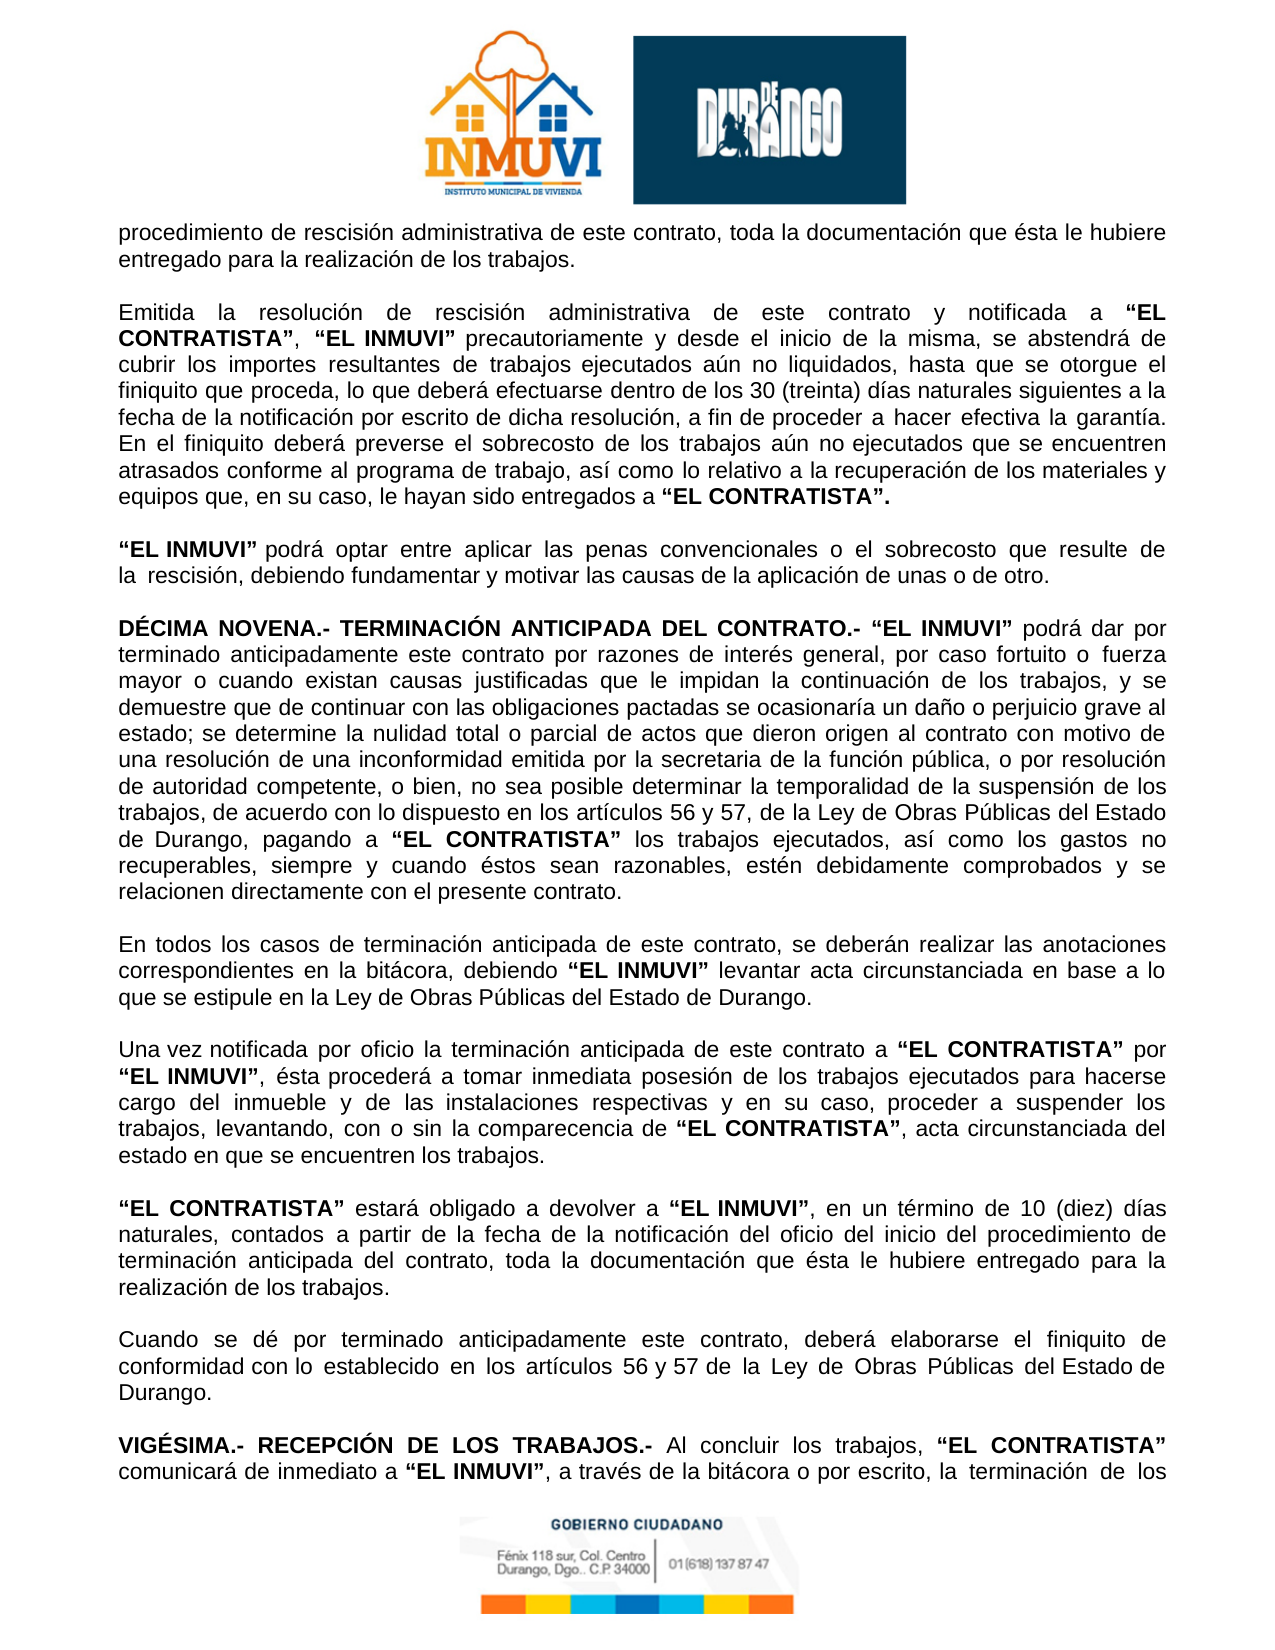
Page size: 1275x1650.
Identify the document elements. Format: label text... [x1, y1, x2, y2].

text Una vez notificada por oficio la terminación anticipada de este contrato a “EL CONTRATISTA” por “EL INMUVI”, ésta procederá a tomar inmediata posesión de los trabajos ejecutados para hacerse cargo del inmueble y de las instalaciones respectivas y en su caso, proceder a suspender los trabajos, levantando, con o sin la comparecencia de “EL CONTRATISTA”, acta circunstanciada del estado en que se encuentren los trabajos. [118, 1036, 1167, 1168]
text “EL CONTRATISTA” estará obligado a devolver a “EL INMUVI”, en un término de 10 (diez) días naturales, contados a partir de la fecha de la notificación del oficio del inicio del procedimiento de terminación anticipada del contrato, toda la documentación que ésta le hubiere entregado para la realización de los trabajos. [118, 1194, 1167, 1300]
text “EL INMUVI” podrá optar entre aplicar las penas convencionales o el sobrecosto que resulte de la rescisión, debiendo fundamentar y motivar las causas de la aplicación de unas o de otro. [118, 536, 1167, 588]
text En todos los casos de terminación anticipada de este contrato, se deberán realizar las anotaciones correspondientes en la bitácora, debiendo “EL INMUVI” levantar acta circunstanciada en base a lo que se estipule en la Ley de Obras Públicas del Estado de Durango. [118, 931, 1167, 1010]
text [118, 219, 1167, 272]
picture [5, 8, 1270, 1645]
text Cuando se dé por terminado anticipadamente este contrato, deberá elaborarse el finiquito de conformidad con lo establecido en los artículos 56 y 57 de la Ley de Obras Públicas del Estado de Durango. [118, 1326, 1167, 1405]
text DÉCIMA NOVENA.- TERMINACIÓN ANTICIPADA DEL CONTRATO.- “EL INMUVI” podrá dar por terminado anticipadamente este contrato por razones de interés general, por caso fortuito o fuerza mayor o cuando existan causas justificadas que le impidan la continuación de los trabajos, y se demuestre que de continuar con las obligaciones pactadas se ocasionaría un daño o perjuicio grave al estado; se determine la nulidad total o parcial de actos que dieron origen al contrato con motivo de una resolución de una inconformidad emitida por la secretaria de la función pública, o por resolución de autoridad competente, o bien, no sea posible determinar la temporalidad de la suspensión de los trabajos, de acuerdo con lo dispuesto en los artículos 56 y 57, de la Ley de Obras Públicas del Estado de Durango, pagando a “EL CONTRATISTA” los trabajos ejecutados, así como los gastos no recuperables, siempre y cuando éstos sean razonables, estén debidamente comprobados y se relacionen directamente con el presente contrato. [118, 615, 1167, 904]
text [118, 1432, 1167, 1484]
text Emitida la resolución de rescisión administrativa de este contrato y notificada a “EL CONTRATISTA”, “EL INMUVI” precautoriamente y desde el inicio de la misma, se abstendrá de cubrir los importes resultantes de trabajos ejecutados aún no liquidados, hasta que se otorgue el finiquito que proceda, lo que deberá efectuarse dentro de los 30 (treinta) días naturales siguientes a la fecha de la notificación por escrito de dicha resolución, a fin de proceder a hacer efectiva la garantía. En el finiquito deberá preverse el sobrecosto de los trabajos aún no ejecutados que se encuentren atrasados conforme al programa de trabajo, así como lo relativo a la recuperación de los materiales y equipos que, en su caso, le hayan sido entregados a “EL CONTRATISTA”. [118, 298, 1167, 509]
